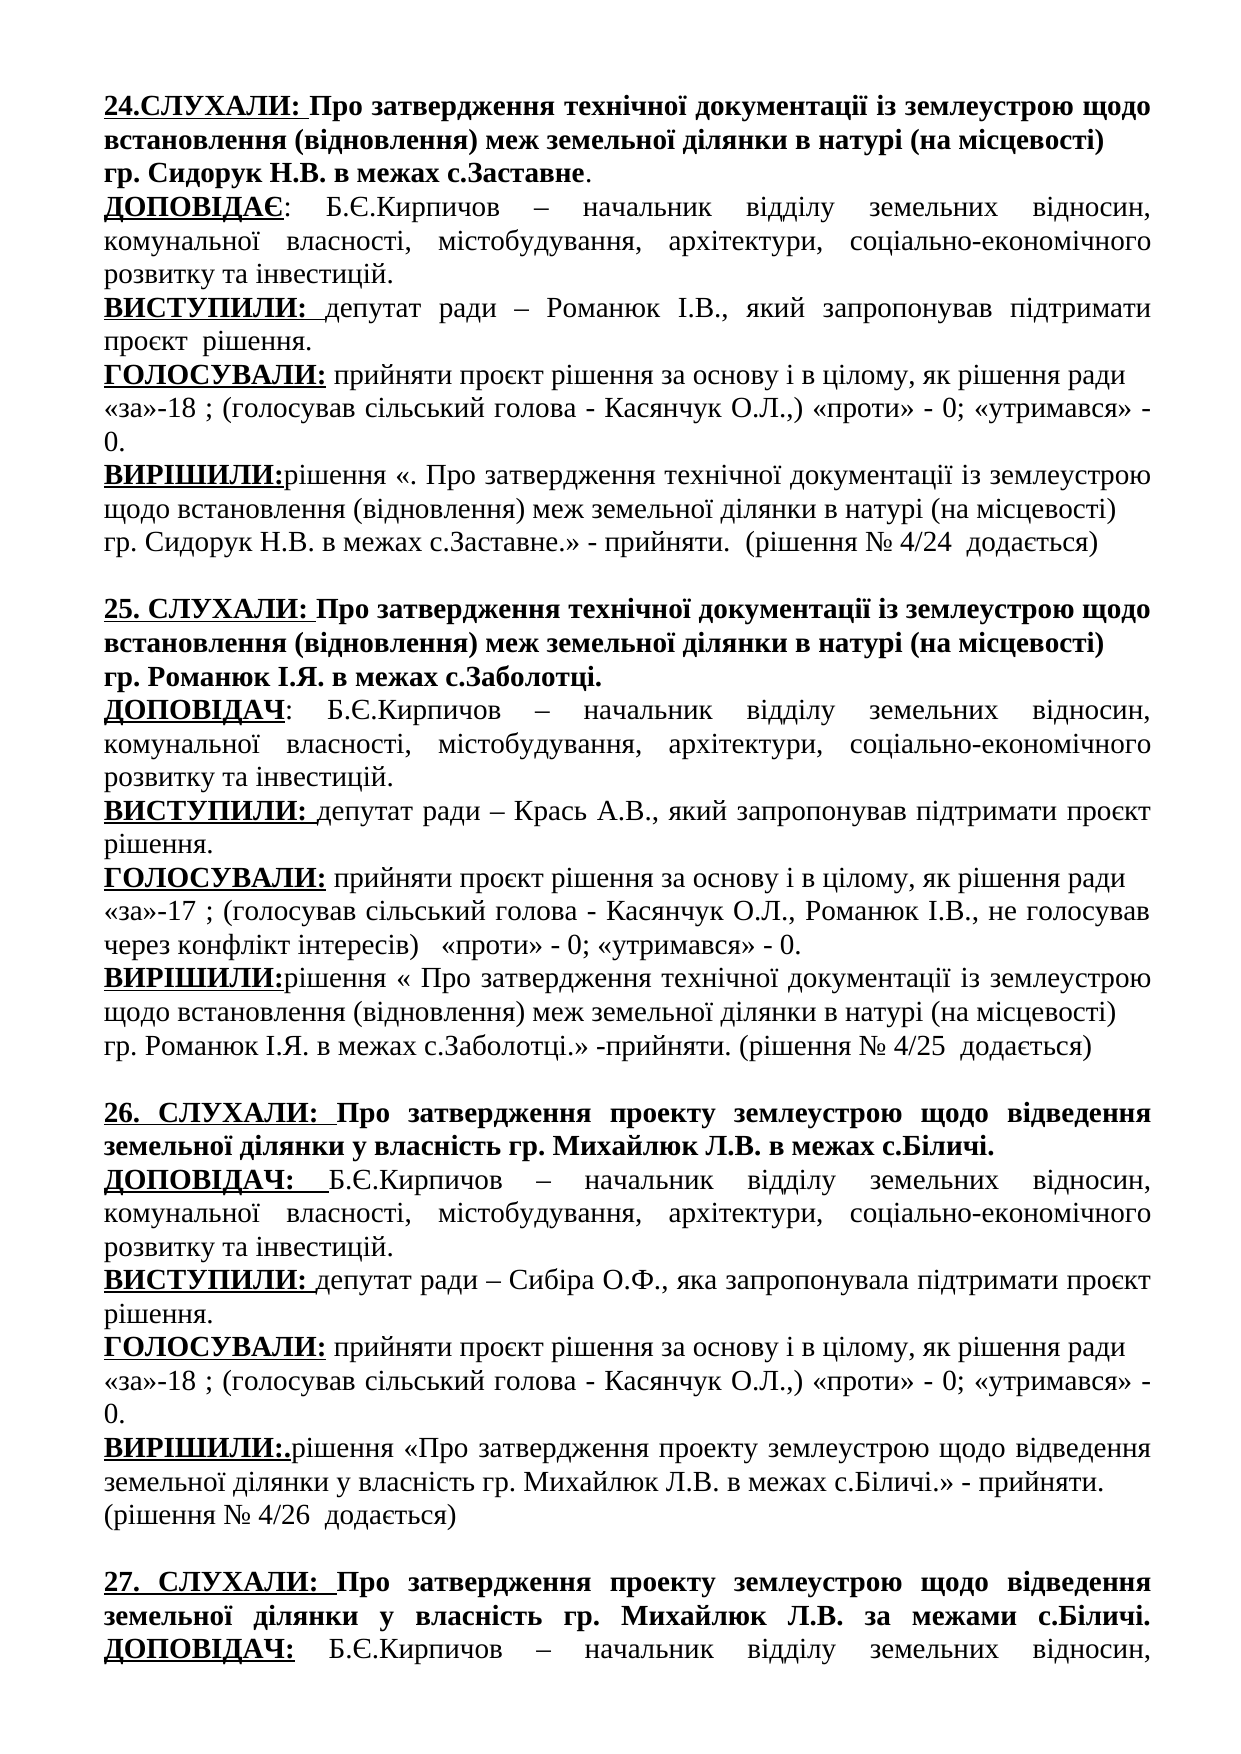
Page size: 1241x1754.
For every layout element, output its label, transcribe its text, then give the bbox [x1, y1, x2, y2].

text «за»-18 ; (голосував сільський голова - Касянчук О.Л.,) «проти» - 0; «утримався» - 0. [103, 1363, 1152, 1430]
text ВИСТУПИЛИ: депутат ради – Крась А.В., який запропонував підтримати проєкт рішення. [103, 793, 1152, 860]
text ВИСТУПИЛИ: депутат ради – Романюк І.В., який запропонував підтримати проєкт рішення. [103, 290, 1152, 357]
text ВИРІШИЛИ:рішення «. Про затвердження технічної документації із землеустрою щодо встановлення (відновлення) меж земельної ділянки в натурі (на місцевості) [103, 457, 1152, 524]
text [103, 1564, 1152, 1665]
text ГОЛОСУВАЛИ: прийняти проєкт рішення за основу і в цілому, як рішення ради [103, 357, 1152, 390]
text «за»-18 ; (голосував сільський голова - Касянчук О.Л.,) «проти» - 0; «утримався» - 0. [103, 390, 1152, 457]
text ВИСТУПИЛИ: депутат ради – Сибіра О.Ф., яка запропонувала підтримати проєкт рішення. [103, 1262, 1152, 1329]
text гр. Сидорук Н.В. в межах с.Заставне.» - прийняти. (рішення № 4/24 додається) [103, 524, 1152, 558]
text ГОЛОСУВАЛИ: прийняти проєкт рішення за основу і в цілому, як рішення ради [103, 1329, 1152, 1363]
text ГОЛОСУВАЛИ: прийняти проєкт рішення за основу і в цілому, як рішення ради [103, 860, 1152, 893]
text гр. Романюк І.Я. в межах с.Заболотці. [103, 659, 1152, 692]
text 25. СЛУХАЛИ: Про затвердження технічної документації із землеустрою щодо встановлення (відновлення) меж земельної ділянки в натурі (на місцевості) [103, 592, 1152, 659]
text гр. Сидорук Н.В. в межах с.Заставне. [103, 156, 1152, 189]
text (рішення № 4/26 додається) [103, 1497, 1152, 1531]
text 24.СЛУХАЛИ: Про затвердження технічної документації із землеустрою щодо встановлення (відновлення) меж земельної ділянки в натурі (на місцевості) [103, 88, 1152, 156]
text ДОПОВІДАЧ: Б.Є.Кирпичов – начальник відділу земельних відносин, комунальної власності, містобудування, архітектури, соціально-економічного розвитку та інвестицій. [103, 692, 1152, 793]
text гр. Романюк І.Я. в межах с.Заболотці.» -прийняти. (рішення № 4/25 додається) [103, 1028, 1152, 1061]
text ДОПОВІДАЧ: Б.Є.Кирпичов – начальник відділу земельних відносин, комунальної власності, містобудування, архітектури, соціально-економічного розвитку та інвестицій. [103, 1162, 1152, 1262]
text ВИРІШИЛИ:.рішення «Про затвердження проекту землеустрою щодо відведення земельної ділянки у власність гр. Михайлюк Л.В. в межах с.Біличі.» - прийняти. [103, 1430, 1152, 1497]
text «за»-17 ; (голосував сільський голова - Касянчук О.Л., Романюк І.В., не голосував через конфлікт інтересів) «проти» - 0; «утримався» - 0. [103, 893, 1152, 961]
text ВИРІШИЛИ:рішення « Про затвердження технічної документації із землеустрою щодо встановлення (відновлення) меж земельної ділянки в натурі (на місцевості) [103, 961, 1152, 1028]
text 26. СЛУХАЛИ: Про затвердження проекту землеустрою щодо відведення земельної ділянки у власність гр. Михайлюк Л.В. в межах с.Біличі. [103, 1095, 1152, 1162]
